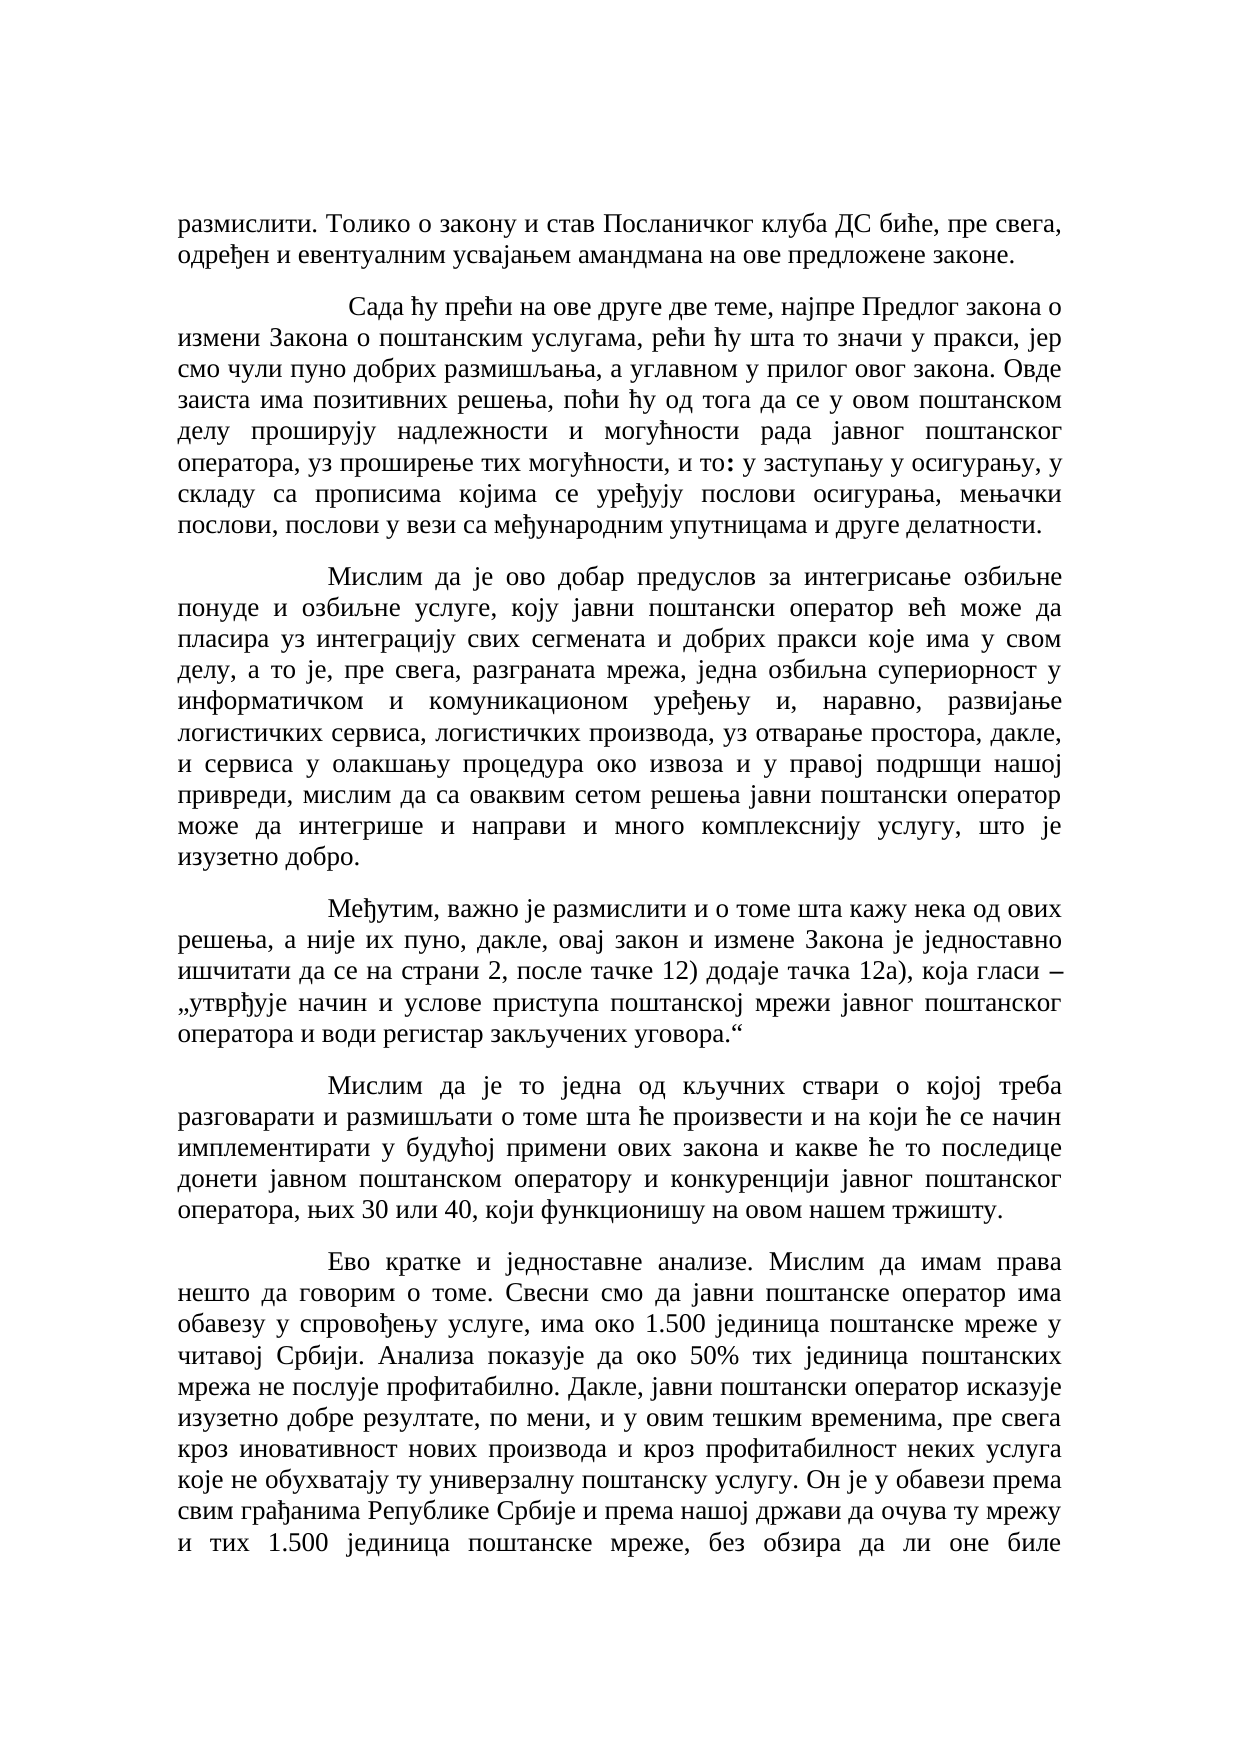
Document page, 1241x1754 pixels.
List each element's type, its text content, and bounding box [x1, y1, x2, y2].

text Сада ћу прећи на ове друге две теме, најпре Предлог закона о измени Закона о поштанским услугама, рећи ћу шта то значи у пракси, јер смо чули пуно добрих размишљања, а углавном у прилог овог закона. Овде заиста има позитивних решења, поћи ћу од тога да се у овом поштанском делу проширују надлежности и могућности рада јавног поштанског оператора, уз проширење тих могућности, и то: у заступању у осигурању, у складу са прописима којима се уређују послови осигурања, мењачки послови, послови у вези са међународним упутницама и друге делатности. [177, 290, 1063, 539]
text Мислим да је ово добар предуслов за интегрисање озбиљне понуде и озбиљне услуге, коју јавни поштански оператор већ може да пласира уз интеграцију свих сегмената и добрих пракси које има у свом делу, а то је, пре свега, разграната мрежа, једна озбиљна супериорност у информатичком и комуникационом уређењу и, наравно, развијање логистичких сервиса, логистичких производа, уз отварање простора, дакле, и сервиса у олакшању процедура око извоза и у правој подршци нашој привреди, мислим да са оваквим сетом решења јавни поштански оператор може да интегрише и направи и много комплекснију услугу, што је изузетно добро. [177, 560, 1063, 871]
text Мислим да је то једна од кључних ствари о којој треба разговарати и размишљати о томе шта ће произвести и на који ће се начин имплементирати у будућој примени ових закона и какве ће то последице донети јавном поштанском оператору и конкуренцији јавног поштанског оператора, њих 30 или 40, који функционишу на овом нашем тржишту. [177, 1069, 1063, 1224]
text Међутим, важно је размислити и о томе шта кажу нека од ових решења, а није их пуно, дакле, овај закон и измене Закона је једноставно ишчитати да се на страни 2, после тачке 12) додаје тачка 12а), која гласи – „утврђује начин и услове приступа поштанској мрежи јавног поштанског оператора и води регистар закључених уговора.“ [177, 892, 1063, 1048]
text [177, 1245, 1063, 1557]
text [177, 207, 1063, 269]
